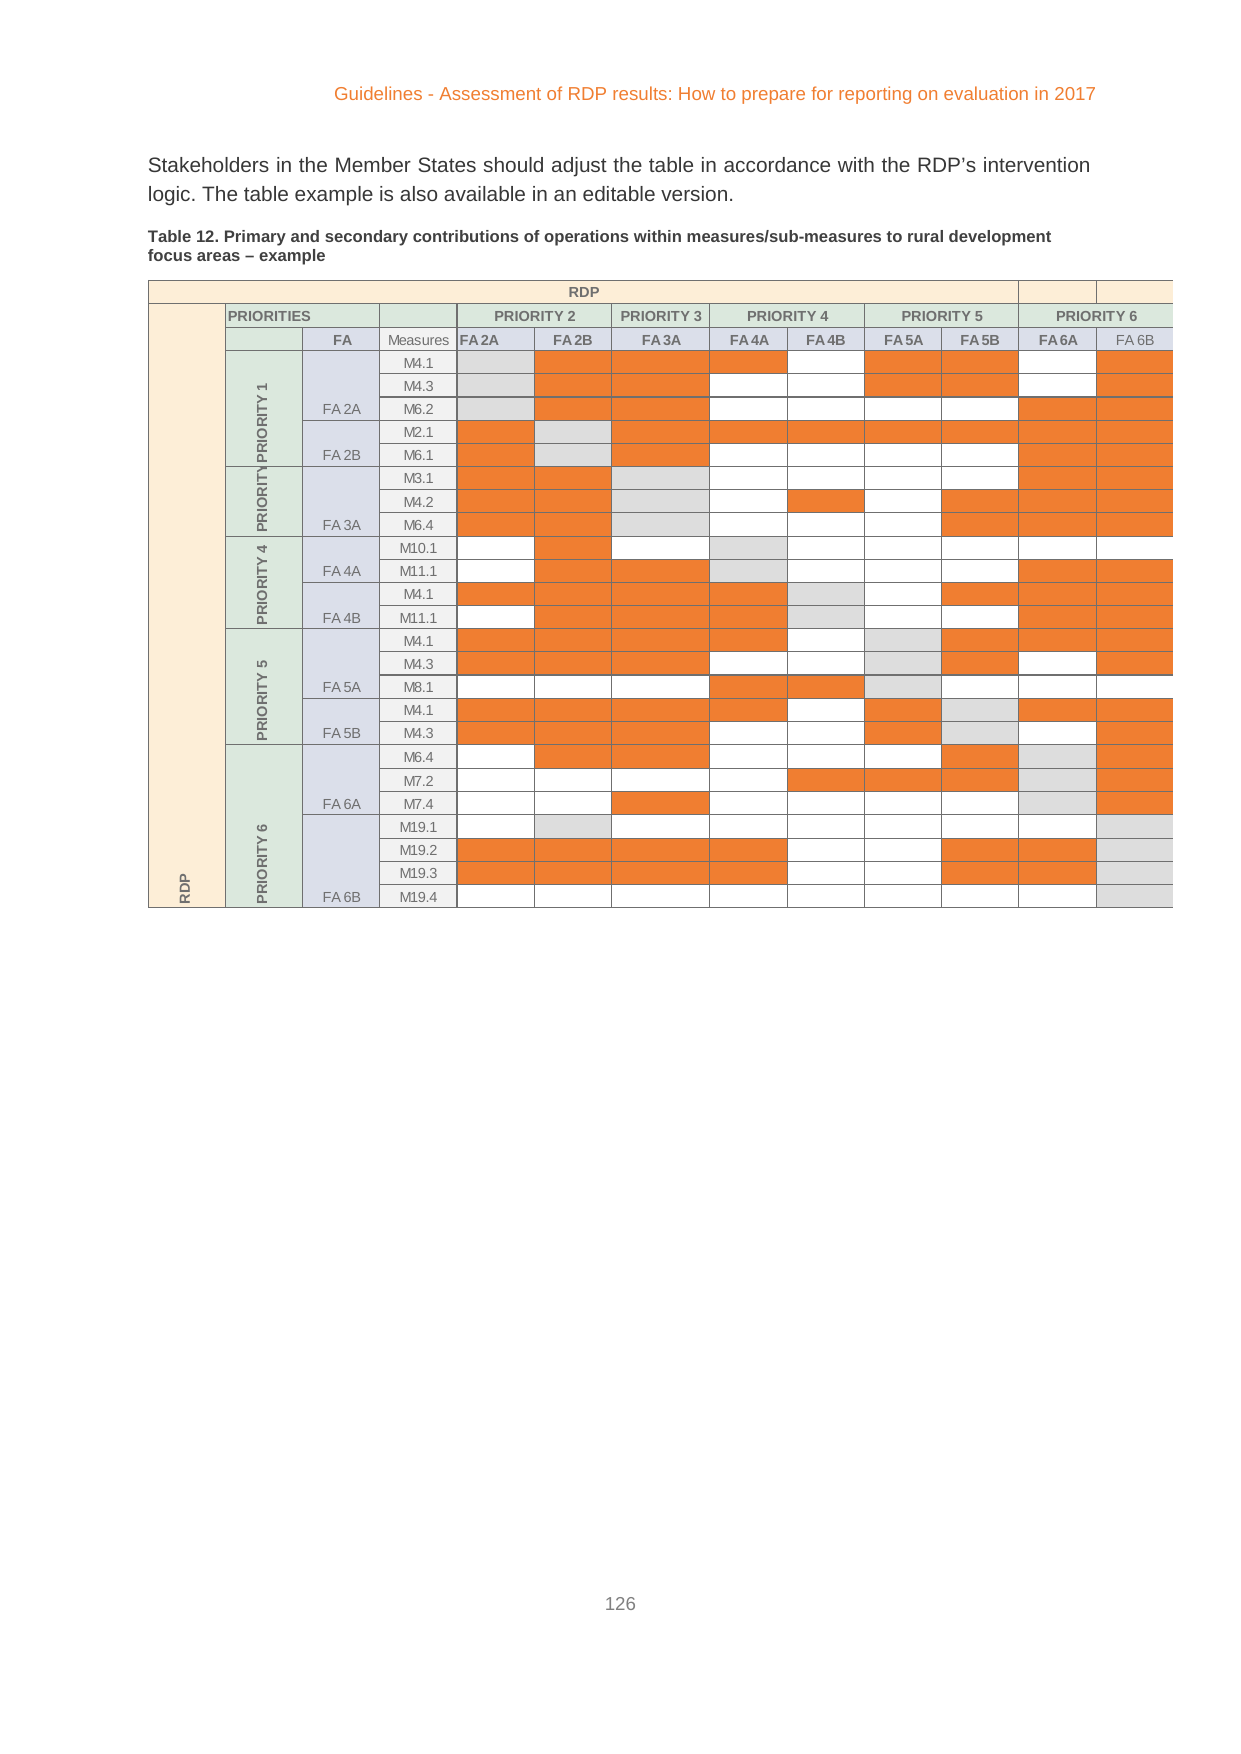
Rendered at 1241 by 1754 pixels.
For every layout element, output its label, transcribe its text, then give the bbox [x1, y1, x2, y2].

text Stakeholders in the Member States should adjust the table in accordance with the RDP’s intervention logic. The table example is also available in an editable version. [148, 148, 1092, 206]
subtitle Primary and secondary contributions of operations within measures/sub-measures to rural development focus areas – example [148, 227, 1092, 265]
